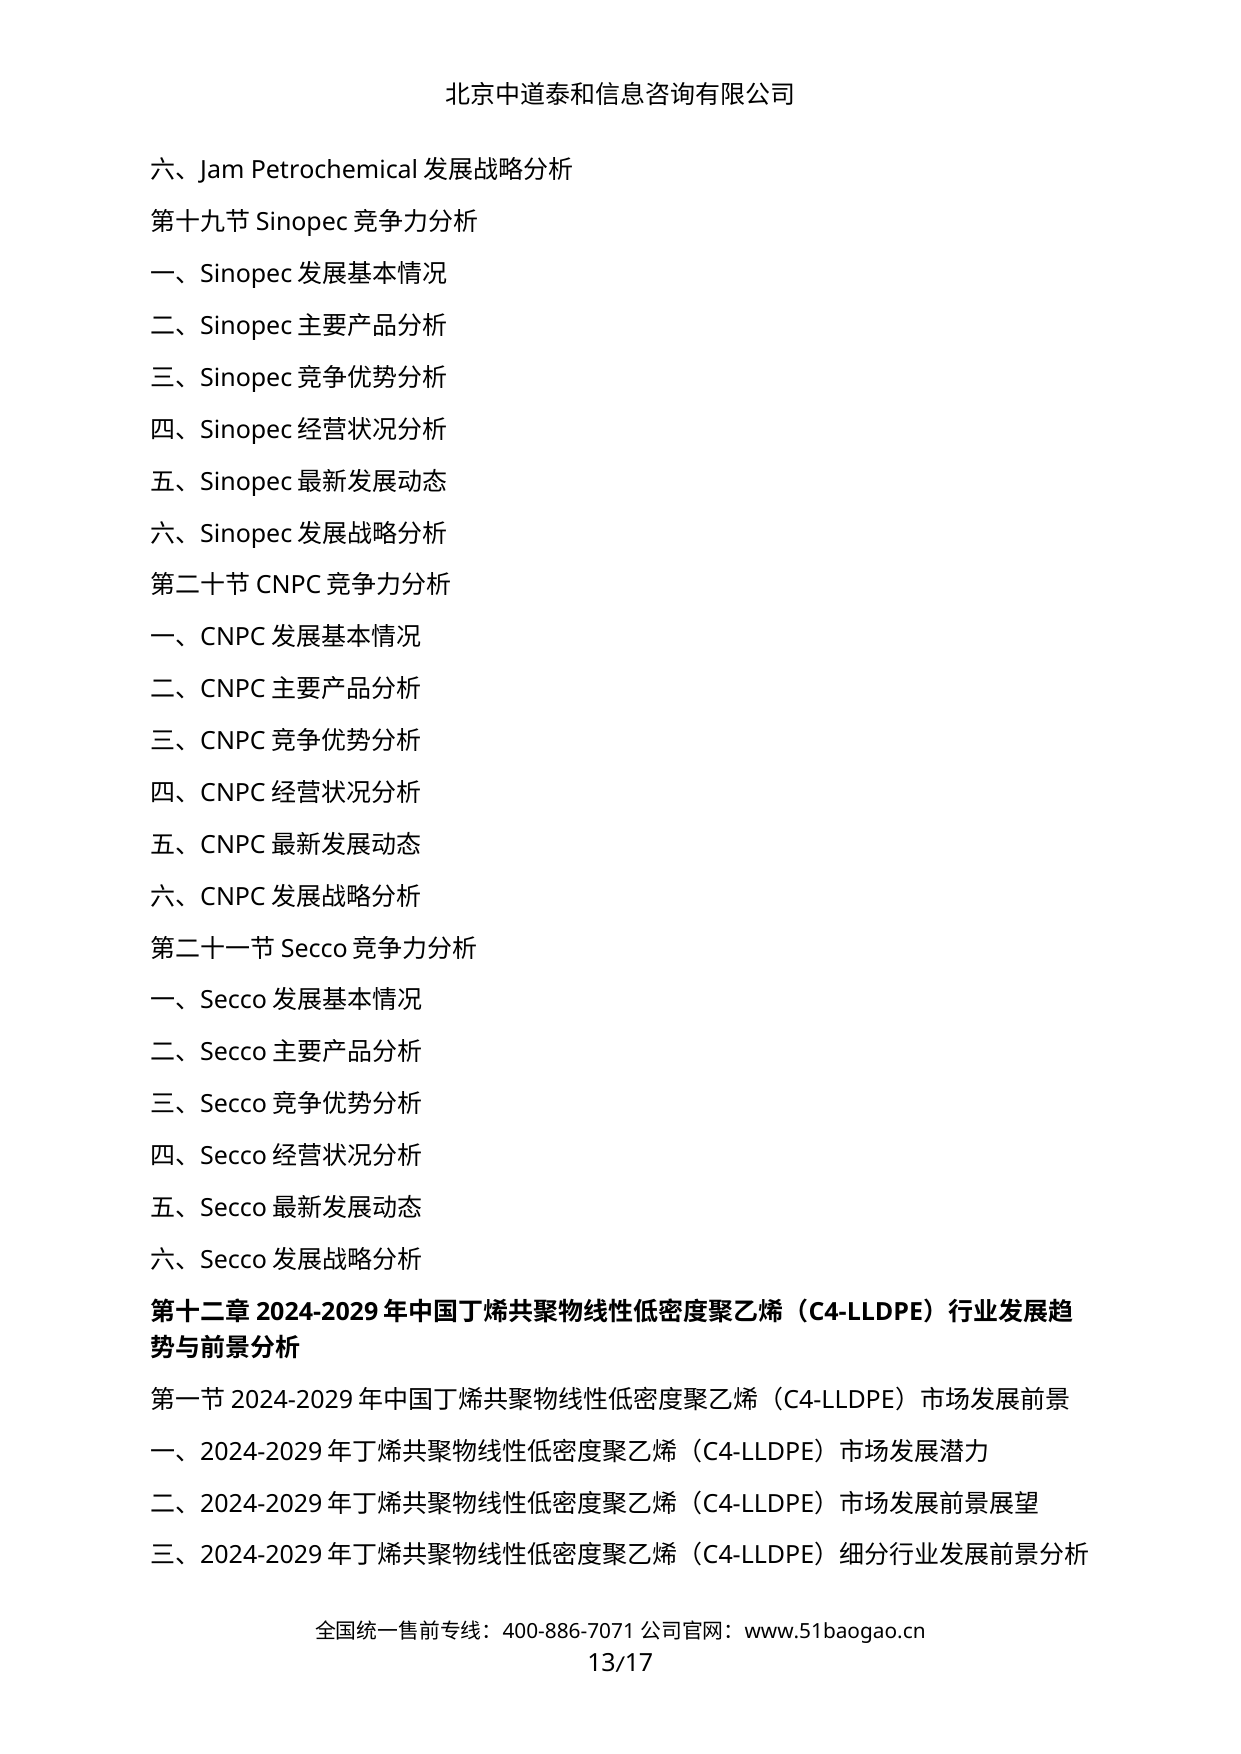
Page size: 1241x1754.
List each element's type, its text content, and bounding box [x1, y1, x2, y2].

text 一、Secco发展基本情况 [150, 980, 1090, 1016]
text 二、2024-2029年丁烯共聚物线性低密度聚乙烯（C4-LLDPE）市场发展前景展望 [150, 1483, 1090, 1519]
text 六、Jam Petrochemical发展战略分析 [150, 150, 1090, 186]
text 二、CNPC主要产品分析 [150, 669, 1090, 705]
text 三、CNPC竞争优势分析 [150, 721, 1090, 757]
text 三、2024-2029年丁烯共聚物线性低密度聚乙烯（C4-LLDPE）细分行业发展前景分析 [150, 1535, 1090, 1571]
text 三、Secco竞争优势分析 [150, 1084, 1090, 1120]
text 第二十一节 Secco竞争力分析 [150, 928, 1090, 964]
text 二、Sinopec主要产品分析 [150, 306, 1090, 342]
text 六、CNPC发展战略分析 [150, 876, 1090, 912]
text 六、Sinopec发展战略分析 [150, 513, 1090, 549]
text 五、Sinopec最新发展动态 [150, 461, 1090, 497]
text 四、CNPC经营状况分析 [150, 772, 1090, 809]
text 第十九节 Sinopec竞争力分析 [150, 202, 1090, 238]
text 四、Sinopec经营状况分析 [150, 409, 1090, 446]
text 五、CNPC最新发展动态 [150, 824, 1090, 861]
text 四、Secco经营状况分析 [150, 1136, 1090, 1172]
text 一、CNPC发展基本情况 [150, 617, 1090, 653]
text 一、Sinopec发展基本情况 [150, 254, 1090, 290]
text 第二十节 CNPC竞争力分析 [150, 565, 1090, 601]
text 一、2024-2029年丁烯共聚物线性低密度聚乙烯（C4-LLDPE）市场发展潜力 [150, 1431, 1090, 1467]
text 五、Secco最新发展动态 [150, 1187, 1090, 1224]
text 三、Sinopec竞争优势分析 [150, 357, 1090, 394]
text 六、Secco发展战略分析 [150, 1239, 1090, 1276]
text 二、Secco主要产品分析 [150, 1032, 1090, 1068]
text 第一节 2024-2029年中国丁烯共聚物线性低密度聚乙烯（C4-LLDPE）市场发展前景 [150, 1379, 1090, 1416]
text 第十二章 2024-2029年中国丁烯共聚物线性低密度聚乙烯（C4-LLDPE）行业发展趋势与前景分析 [150, 1291, 1090, 1364]
